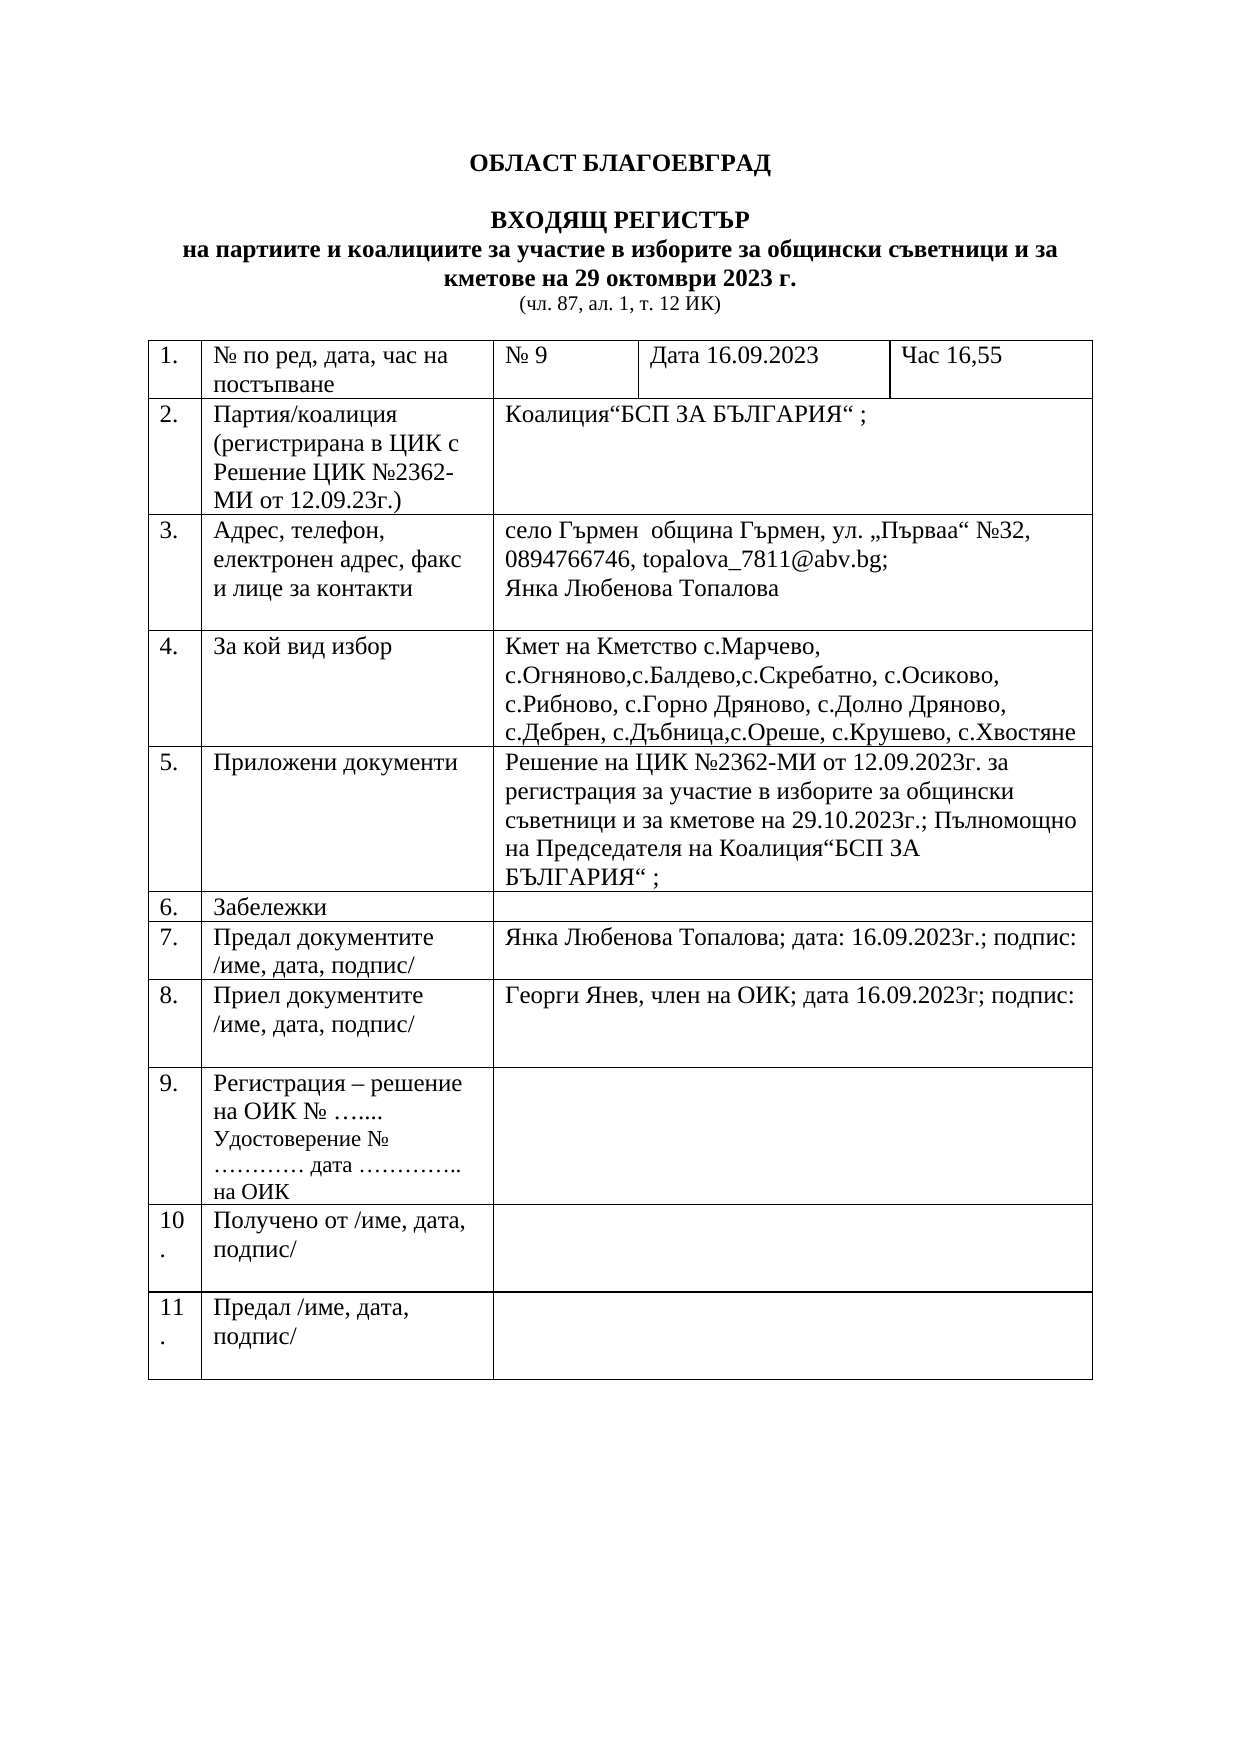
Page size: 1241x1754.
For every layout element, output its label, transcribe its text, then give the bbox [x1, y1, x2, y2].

table_cell Забележки [202, 892, 493, 921]
table_cell [494, 1293, 1092, 1379]
table_header Час 16,55 [891, 341, 1092, 398]
table_cell Янка Любенова Топалова; дата: 16.09.2023г.; подпис: [494, 922, 1092, 979]
table_cell Предал документите /име, дата, подпис/ [202, 922, 493, 979]
table_cell Кмет на Кметство с.Марчево, с.Огняново,с.Балдево,с.Скребатно, с.Осиково, с.Рибново, с.Горно Дряново, с.Долно Дряново, с.Дебрен, с.Дъбница,с.Ореше, с.Крушево, с.Хвостяне [494, 631, 1092, 746]
table_cell Приел документите /име, дата, подпис/ [202, 980, 493, 1067]
table_cell 8. [149, 980, 201, 1067]
text на партиите и коалициите за участие в изборите за общински съветници и за кметове на 29 октомври 2023 г. [148, 234, 1093, 291]
table_cell Предал /име, дата, подпис/ [202, 1293, 493, 1379]
table_cell Коалиция“БСП ЗА БЪЛГАРИЯ“ ; [494, 399, 1092, 514]
table_cell Получено от /име, дата, подпис/ [202, 1205, 493, 1291]
table_cell 7. [149, 922, 201, 979]
table_cell 2. [149, 399, 201, 514]
table_header Дата 16.09.2023 [639, 341, 889, 398]
table_cell Регистрация – решение на ОИК № ….... Удостоверение № ………… дата ………….. на ОИК [202, 1068, 493, 1204]
table_cell 6. [149, 892, 201, 921]
table_cell Партия/коалиция (регистрирана в ЦИК с Решение ЦИК №2362-МИ от 12.09.23г.) [202, 399, 493, 514]
table_cell Приложени документи [202, 747, 493, 891]
text (чл. 87, ал. 1, т. 12 ИК) [148, 291, 1093, 315]
table_header № по ред, дата, час на постъпване [202, 341, 493, 398]
table_cell 11. [149, 1293, 201, 1379]
table_cell [494, 1205, 1092, 1291]
table_cell 3. [149, 515, 201, 630]
table_header 1. [149, 341, 201, 398]
table_cell 10. [149, 1205, 201, 1291]
text ОБЛАСТ БЛАГОЕВГРАД [148, 148, 1093, 176]
table_cell Адрес, телефон, електронен адрес, факс и лице за контакти [202, 515, 493, 630]
table_cell Решение на ЦИК №2362-МИ от 12.09.2023г. за регистрация за участие в изборите за общински съветници и за кметове на 29.10.2023г.; Пълномощно на Председателя на Коалиция“БСП ЗА БЪЛГАРИЯ“ ; [494, 747, 1092, 891]
table_cell 5. [149, 747, 201, 891]
table_cell Георги Янев, член на ОИК; дата 16.09.2023г; подпис: [494, 980, 1092, 1067]
table_cell село Гърмен община Гърмен, ул. „Първаа“ №32, 0894766746, topalova_7811@abv.bg; Янка Любенова Топалова [494, 515, 1092, 630]
table_cell [494, 1068, 1092, 1204]
table_cell За кой вид избор [202, 631, 493, 746]
table_cell [494, 892, 1092, 921]
table_cell 9. [149, 1068, 201, 1204]
table_header № 9 [494, 341, 638, 398]
table_cell 4. [149, 631, 201, 746]
text ВХОДЯЩ РЕГИСТЪР [148, 205, 1093, 234]
